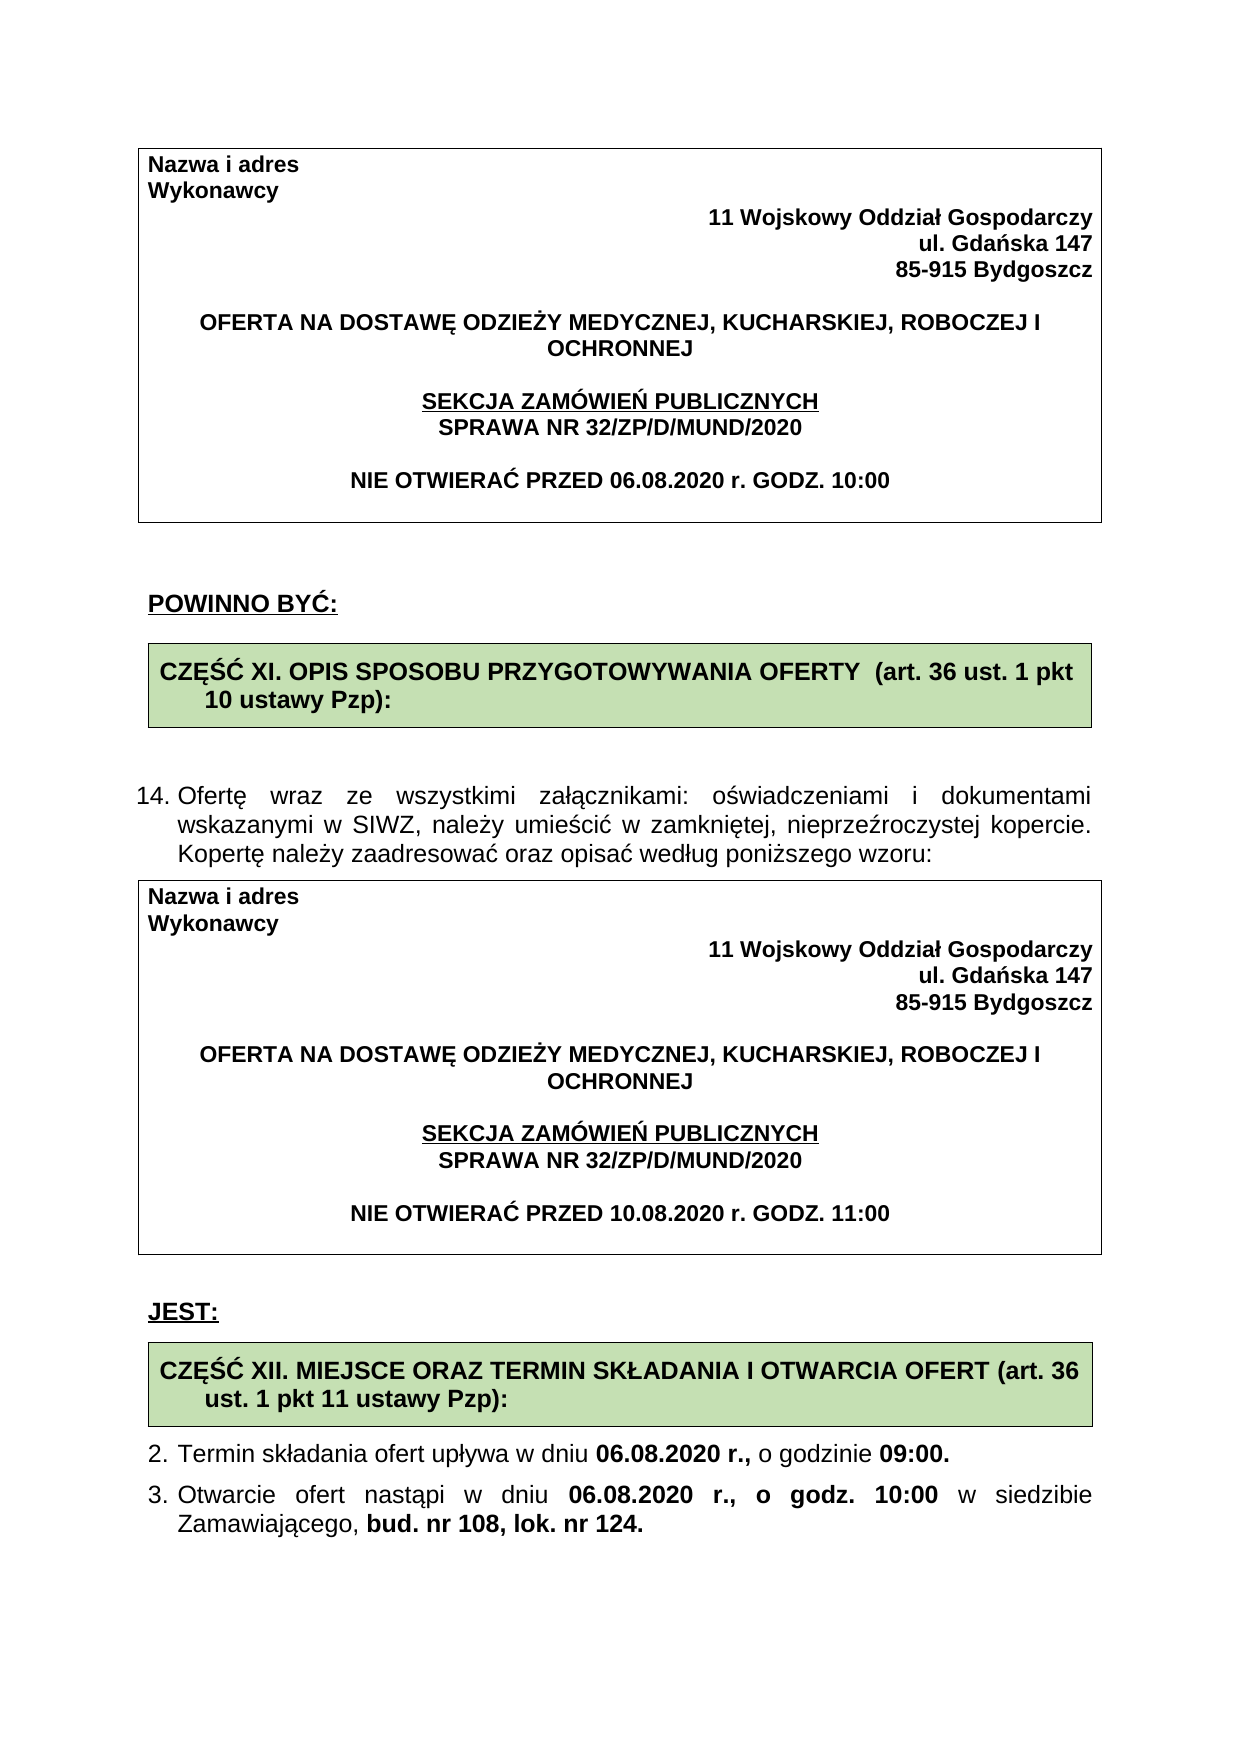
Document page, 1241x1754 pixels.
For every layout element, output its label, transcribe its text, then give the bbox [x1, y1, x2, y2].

text SEKCJA ZAMÓWIEŃ PUBLICZNYCH [148, 1120, 1093, 1147]
text 2. Termin składania ofert upływa w dniu 06.08.2020 r., o godzinie 09:00. [148, 1439, 1093, 1468]
text POWINNO BYĆ: [148, 589, 1093, 618]
text Wykonawcy [148, 909, 1093, 936]
text 3. Otwarcie ofert nastąpi w dniu 06.08.2020 r., o godz. 10:00 w siedzibie Zamawiającego, bud. nr 108, lok. nr 124. [148, 1480, 1093, 1538]
table_header CZĘŚĆ XII. MIEJSCE ORAZ TERMIN SKŁADANIA I OTWARCIA OFERT (art. 36 ust. 1 pkt 11 ustawy Pzp): [149, 1343, 1092, 1426]
text 85-915 Bydgoszcz [148, 989, 1093, 1015]
text Nazwa i adres [139, 149, 1101, 177]
text SPRAWA NR 32/ZP/D/MUND/2020 [148, 1147, 1093, 1173]
text NIE OTWIERAĆ PRZED 10.08.2020 r. GODZ. 11:00 [148, 1199, 1093, 1226]
text Nazwa i adres [139, 881, 1101, 909]
text NIE OTWIERAĆ PRZED 06.08.2020 r. GODZ. 10:00 [148, 467, 1093, 493]
text 11 Wojskowy Oddział Gospodarczy [148, 936, 1093, 962]
text ul. Gdańska 147 [148, 230, 1093, 256]
text ul. Gdańska 147 [148, 962, 1093, 989]
text 85-915 Bydgoszcz [148, 256, 1093, 282]
text 14. Ofertę wraz ze wszystkimi załącznikami: oświadczeniami i dokumentami wskazanymi w SIWZ, należy umieścić w zamkniętej, nieprzeźroczystej kopercie. Kopertę należy zaadresować oraz opisać według poniższego wzoru: [136, 781, 1093, 868]
text OFERTA NA DOSTAWĘ ODZIEŻY MEDYCZNEJ, KUCHARSKIEJ, ROBOCZEJ I OCHRONNEJ [148, 309, 1093, 362]
text JEST: [148, 1297, 1093, 1325]
text OFERTA NA DOSTAWĘ ODZIEŻY MEDYCZNEJ, KUCHARSKIEJ, ROBOCZEJ I OCHRONNEJ [148, 1041, 1093, 1094]
text 11 Wojskowy Oddział Gospodarczy [148, 203, 1093, 230]
text Wykonawcy [148, 177, 1093, 203]
text SPRAWA NR 32/ZP/D/MUND/2020 [148, 414, 1093, 441]
table_header CZĘŚĆ XI. OPIS SPOSOBU PRZYGOTOWYWANIA OFERTY (art. 36 ust. 1 pkt 10 ustawy Pzp): [149, 644, 1091, 727]
text SEKCJA ZAMÓWIEŃ PUBLICZNYCH [148, 388, 1093, 414]
